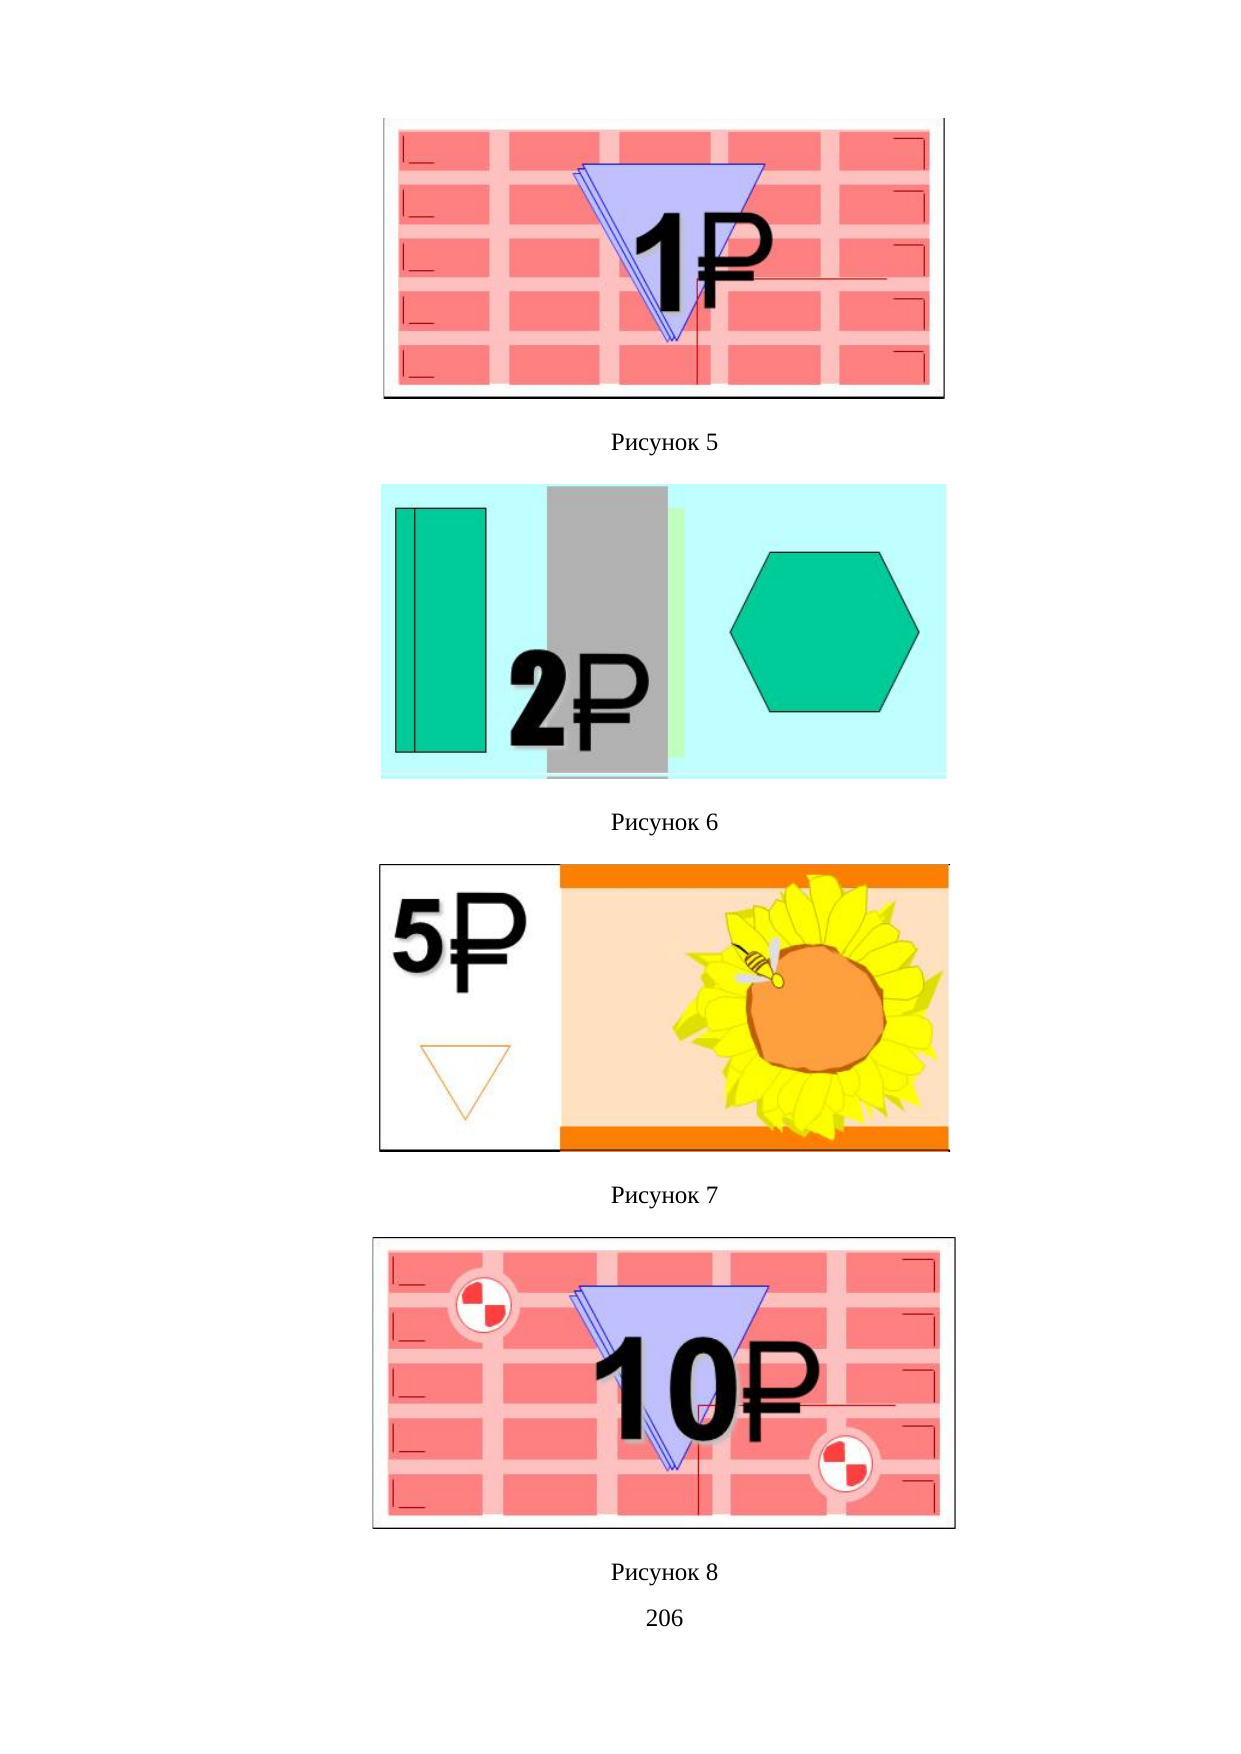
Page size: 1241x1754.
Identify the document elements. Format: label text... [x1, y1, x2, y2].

picture [378, 864, 951, 1152]
picture [372, 1237, 957, 1529]
text Рисунок 7 [177, 1180, 1152, 1209]
text Рисунок 6 [177, 807, 1152, 836]
text Рисунок 5 [177, 427, 1152, 456]
picture [383, 118, 945, 399]
text Рисунок 8 [177, 1557, 1152, 1586]
picture [381, 484, 948, 779]
